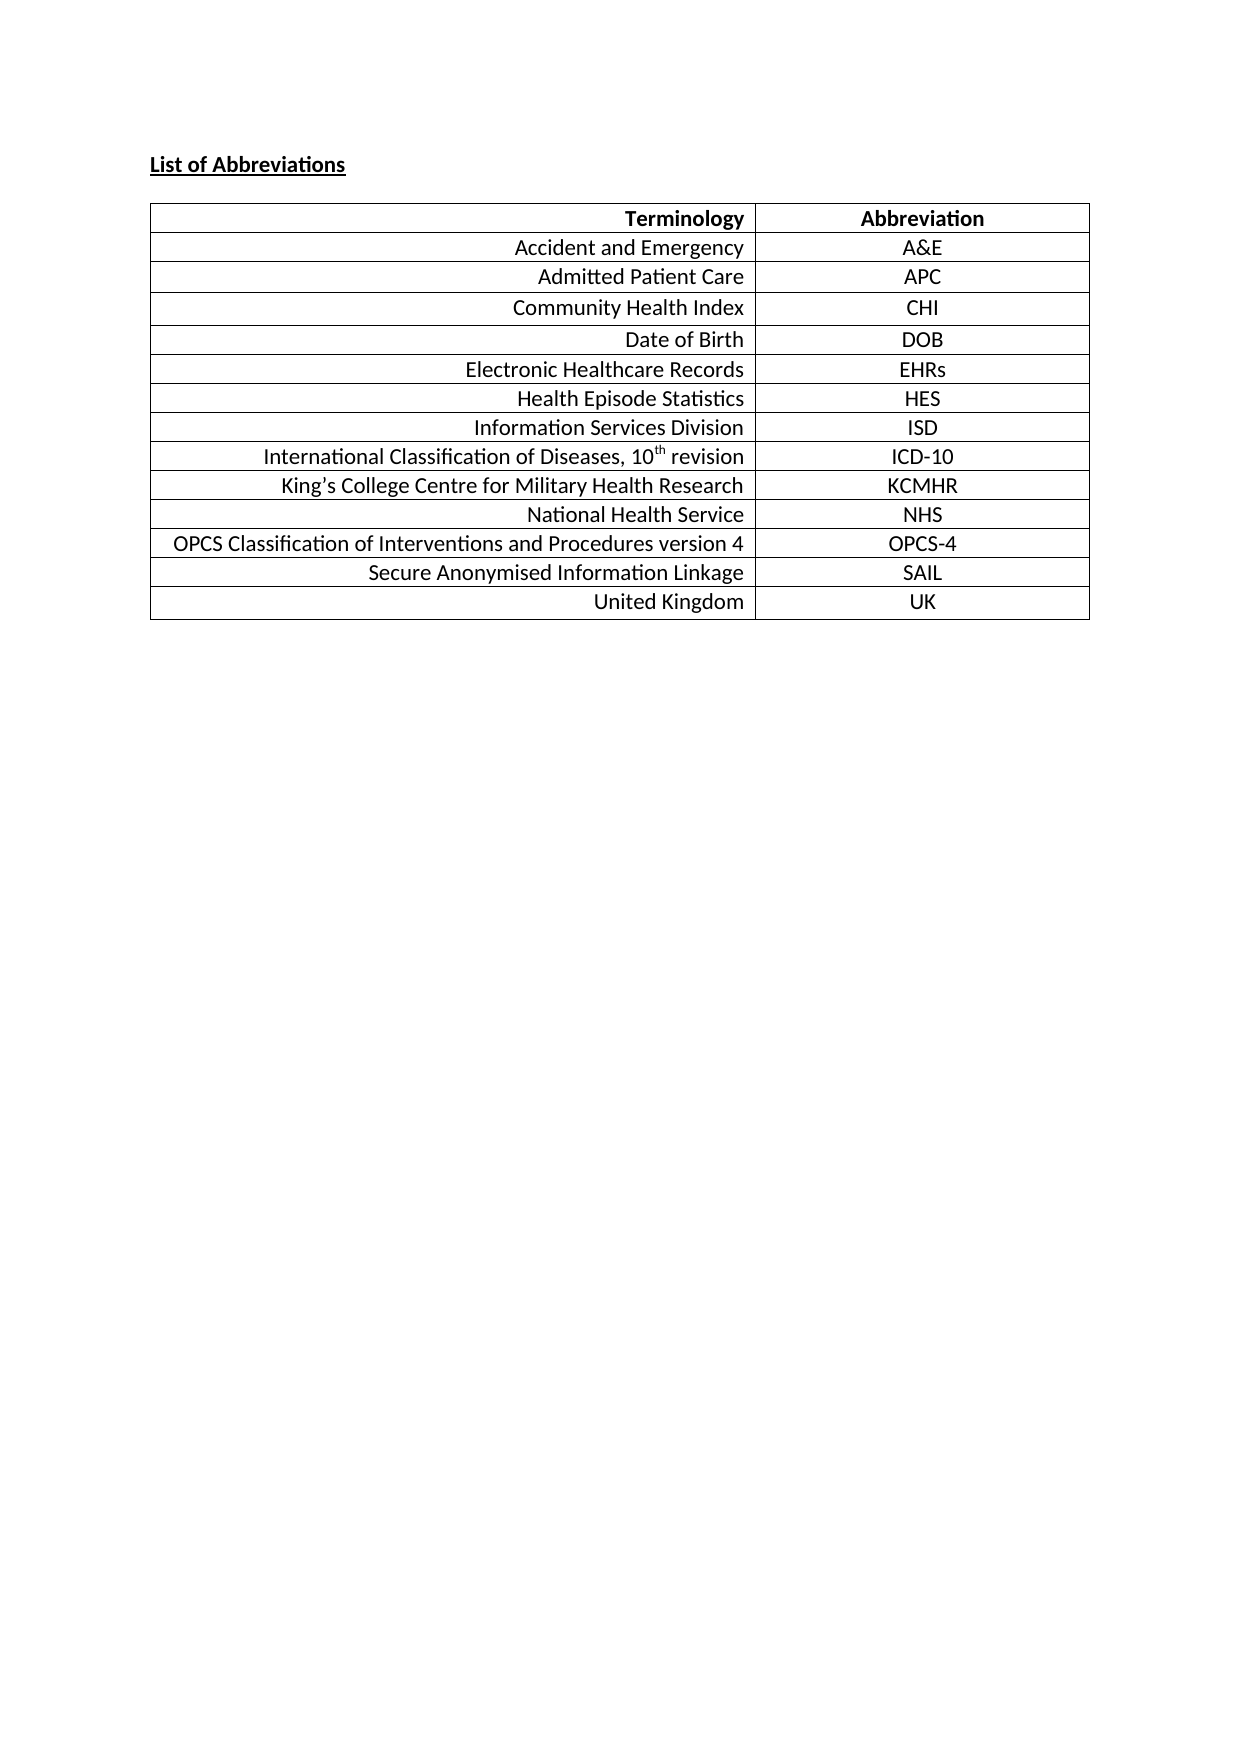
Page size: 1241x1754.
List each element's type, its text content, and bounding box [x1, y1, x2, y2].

table_cell National Health Service [151, 500, 755, 528]
table_cell CHI [756, 293, 1089, 324]
table_cell Admitted Patient Care [151, 262, 755, 292]
table_cell DOB [756, 326, 1089, 354]
table_cell International Classification of Diseases, 10th revision [151, 442, 755, 470]
table_cell Date of Birth [151, 326, 755, 354]
table_cell Community Health Index [151, 293, 755, 324]
table_cell UK [756, 587, 1089, 618]
table_cell SAIL [756, 558, 1089, 586]
table_cell A&E [756, 233, 1089, 261]
table_cell APC [756, 262, 1089, 292]
table_cell Accident and Emergency [151, 233, 755, 261]
table_cell King’s College Centre for Military Health Research [151, 471, 755, 499]
text List of Abbreviations [150, 150, 1090, 178]
table_cell Electronic Healthcare Records [151, 355, 755, 383]
table_cell ISD [756, 413, 1089, 441]
table_cell KCMHR [756, 471, 1089, 499]
table_cell OPCS Classification of Interventions and Procedures version 4 [151, 529, 755, 557]
table_cell EHRs [756, 355, 1089, 383]
table_cell Secure Anonymised Information Linkage [151, 558, 755, 586]
table_header Abbreviation [756, 204, 1089, 232]
table_cell United Kingdom [151, 587, 755, 618]
table_cell NHS [756, 500, 1089, 528]
table_cell HES [756, 384, 1089, 412]
table_cell Information Services Division [151, 413, 755, 441]
table_cell Health Episode Statistics [151, 384, 755, 412]
table_cell OPCS-4 [756, 529, 1089, 557]
table_cell ICD-10 [756, 442, 1089, 470]
table_header Terminology [151, 204, 755, 232]
